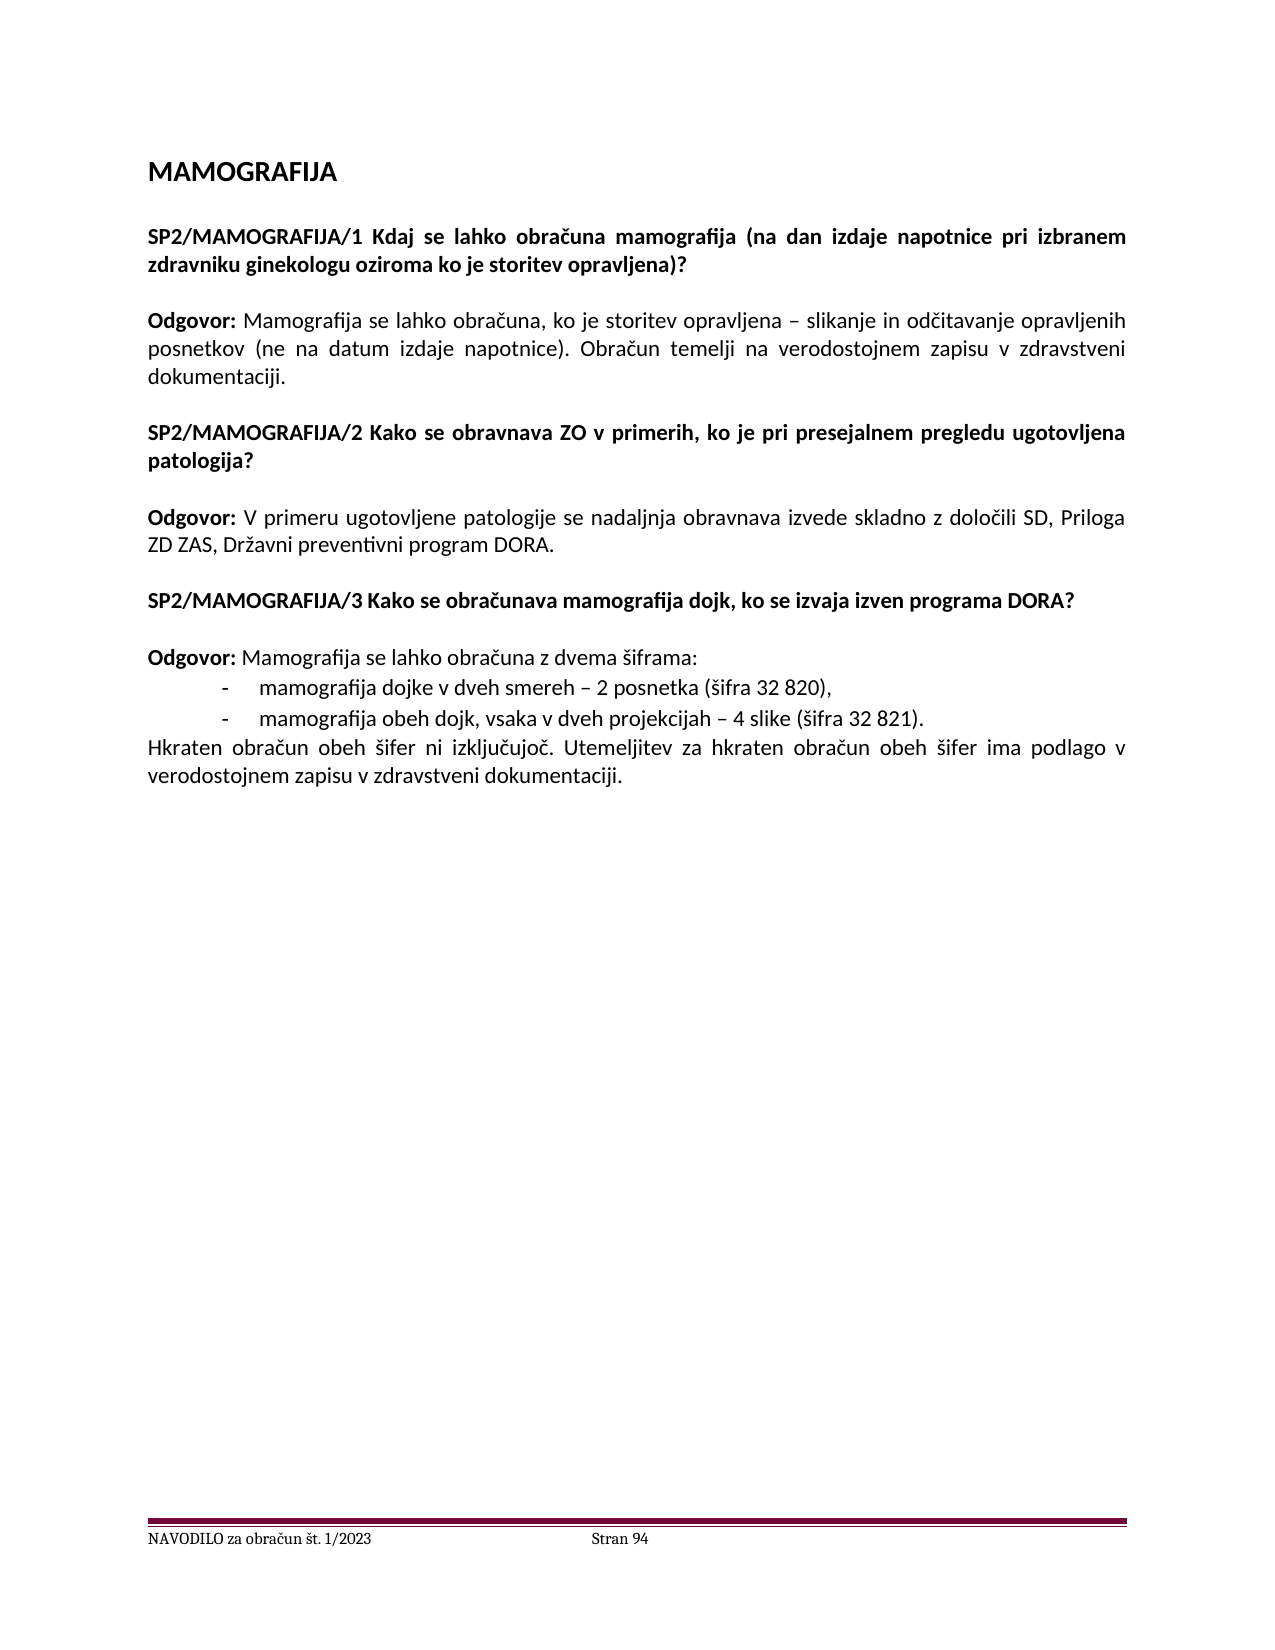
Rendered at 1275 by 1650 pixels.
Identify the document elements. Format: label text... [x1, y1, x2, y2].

list mamografija obeh dojk, vsaka v dveh projekcijah – 4 slike (šifra 32 821). [221, 702, 1127, 733]
subtitle MAMOGRAFIJA [148, 153, 1127, 189]
list mamografija dojke v dveh smereh – 2 posnetka (šifra 32 820), [221, 671, 1127, 702]
text Odgovor: Mamografija se lahko obračuna z dvema šiframa: [148, 643, 1127, 671]
text SP2/MAMOGRAFIJA/1 Kdaj se lahko obračuna mamografija (na dan izdaje napotnice pri izbranem zdravniku ginekologu oziroma ko je storitev opravljena)? [148, 222, 1127, 278]
text SP2/MAMOGRAFIJA/2 Kako se obravnava ZO v primerih, ko je pri presejalnem pregledu ugotovljena patologija? [148, 418, 1127, 474]
text Odgovor: Mamografija se lahko obračuna, ko je storitev opravljena – slikanje in odčitavanje opravljenih posnetkov (ne na datum izdaje napotnice). Obračun temelji na verodostojnem zapisu v zdravstveni dokumentaciji. [148, 306, 1127, 391]
text Odgovor: V primeru ugotovljene patologije se nadaljnja obravnava izvede skladno z določili SD, Priloga ZD ZAS, Državni preventivni program DORA. [148, 503, 1127, 559]
text SP2/MAMOGRAFIJA/3 Kako se obračunava mamografija dojk, ko se izvaja izven programa DORA? [148, 587, 1127, 615]
text Hkraten obračun obeh šifer ni izključujoč. Utemeljitev za hkraten obračun obeh šifer ima podlago v verodostojnem zapisu v zdravstveni dokumentaciji. [148, 733, 1127, 789]
